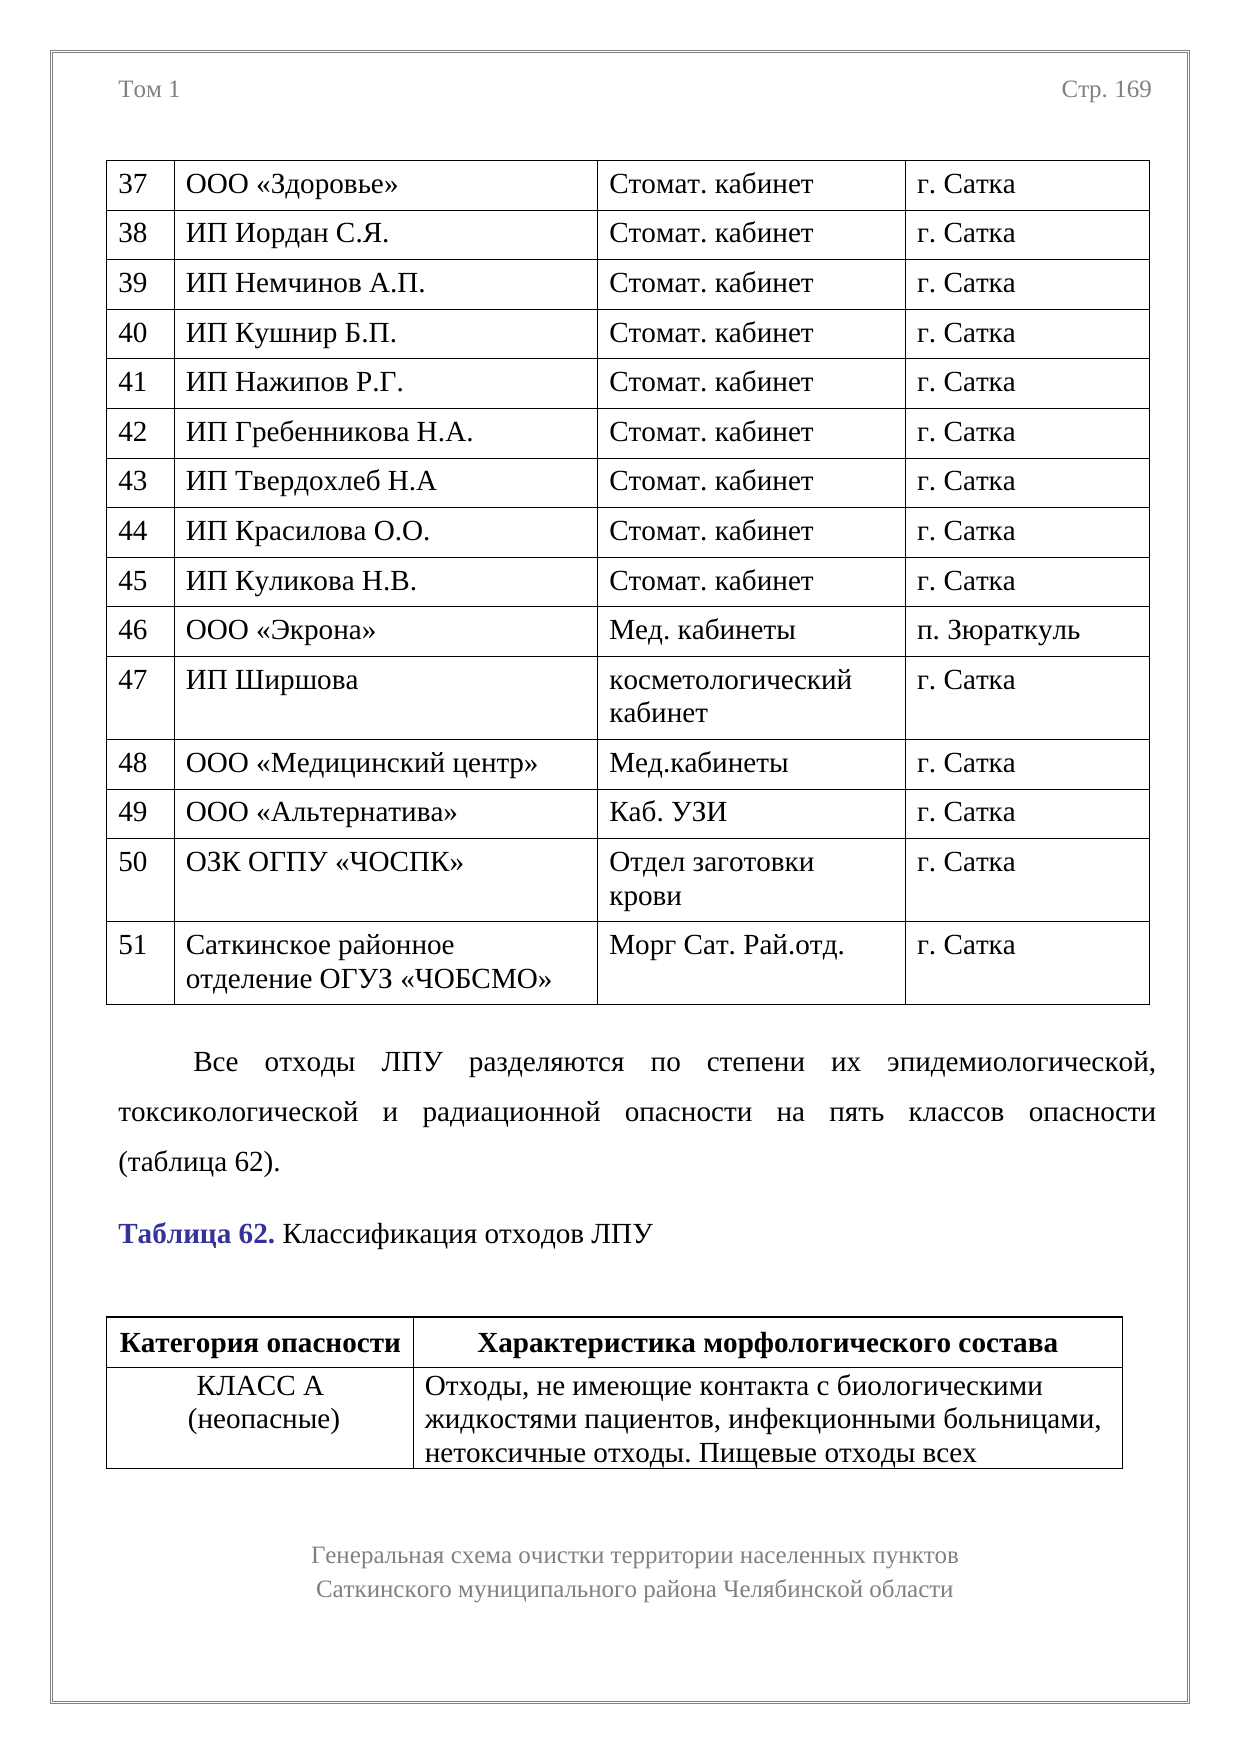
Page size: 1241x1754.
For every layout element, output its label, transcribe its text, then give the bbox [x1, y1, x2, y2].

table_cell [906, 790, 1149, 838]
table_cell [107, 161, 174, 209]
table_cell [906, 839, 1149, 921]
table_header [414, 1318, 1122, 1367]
text Все отходы ЛПУ разделяются по степени их эпидемиологической, токсикологической и радиационной опасности на пять классов опасности (таблица 62). [118, 1044, 1157, 1178]
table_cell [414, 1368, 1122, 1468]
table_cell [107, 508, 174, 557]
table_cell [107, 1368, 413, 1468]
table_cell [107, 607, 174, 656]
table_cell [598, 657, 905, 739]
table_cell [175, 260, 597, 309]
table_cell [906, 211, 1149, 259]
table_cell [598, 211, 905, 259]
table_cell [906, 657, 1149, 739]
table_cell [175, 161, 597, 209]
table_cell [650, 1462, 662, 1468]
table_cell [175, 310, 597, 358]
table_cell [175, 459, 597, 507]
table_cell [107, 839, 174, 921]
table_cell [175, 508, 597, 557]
text Таблица 62. Классификация отходов ЛПУ [118, 1216, 1152, 1249]
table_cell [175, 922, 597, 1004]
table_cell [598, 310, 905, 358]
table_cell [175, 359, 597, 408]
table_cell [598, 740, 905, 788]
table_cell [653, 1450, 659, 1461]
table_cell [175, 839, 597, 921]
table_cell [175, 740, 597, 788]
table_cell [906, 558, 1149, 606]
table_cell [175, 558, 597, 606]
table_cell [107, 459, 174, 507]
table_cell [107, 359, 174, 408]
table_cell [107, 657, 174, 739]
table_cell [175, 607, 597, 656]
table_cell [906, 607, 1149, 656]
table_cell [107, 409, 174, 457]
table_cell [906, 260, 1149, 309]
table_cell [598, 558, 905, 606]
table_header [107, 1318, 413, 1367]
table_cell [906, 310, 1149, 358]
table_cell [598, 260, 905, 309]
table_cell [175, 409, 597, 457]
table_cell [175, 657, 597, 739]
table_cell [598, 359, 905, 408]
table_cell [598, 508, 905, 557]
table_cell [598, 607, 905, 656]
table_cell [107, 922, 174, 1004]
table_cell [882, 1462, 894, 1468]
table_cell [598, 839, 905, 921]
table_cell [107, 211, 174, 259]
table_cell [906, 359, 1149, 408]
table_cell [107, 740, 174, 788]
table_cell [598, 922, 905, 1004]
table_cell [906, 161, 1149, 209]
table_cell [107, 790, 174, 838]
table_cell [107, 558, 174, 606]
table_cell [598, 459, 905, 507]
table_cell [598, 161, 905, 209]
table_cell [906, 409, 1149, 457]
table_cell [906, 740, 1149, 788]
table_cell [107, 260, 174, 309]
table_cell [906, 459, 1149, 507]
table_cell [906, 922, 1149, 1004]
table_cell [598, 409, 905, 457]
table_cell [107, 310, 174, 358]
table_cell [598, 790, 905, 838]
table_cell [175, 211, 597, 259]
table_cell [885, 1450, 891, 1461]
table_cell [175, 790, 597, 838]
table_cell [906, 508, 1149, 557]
